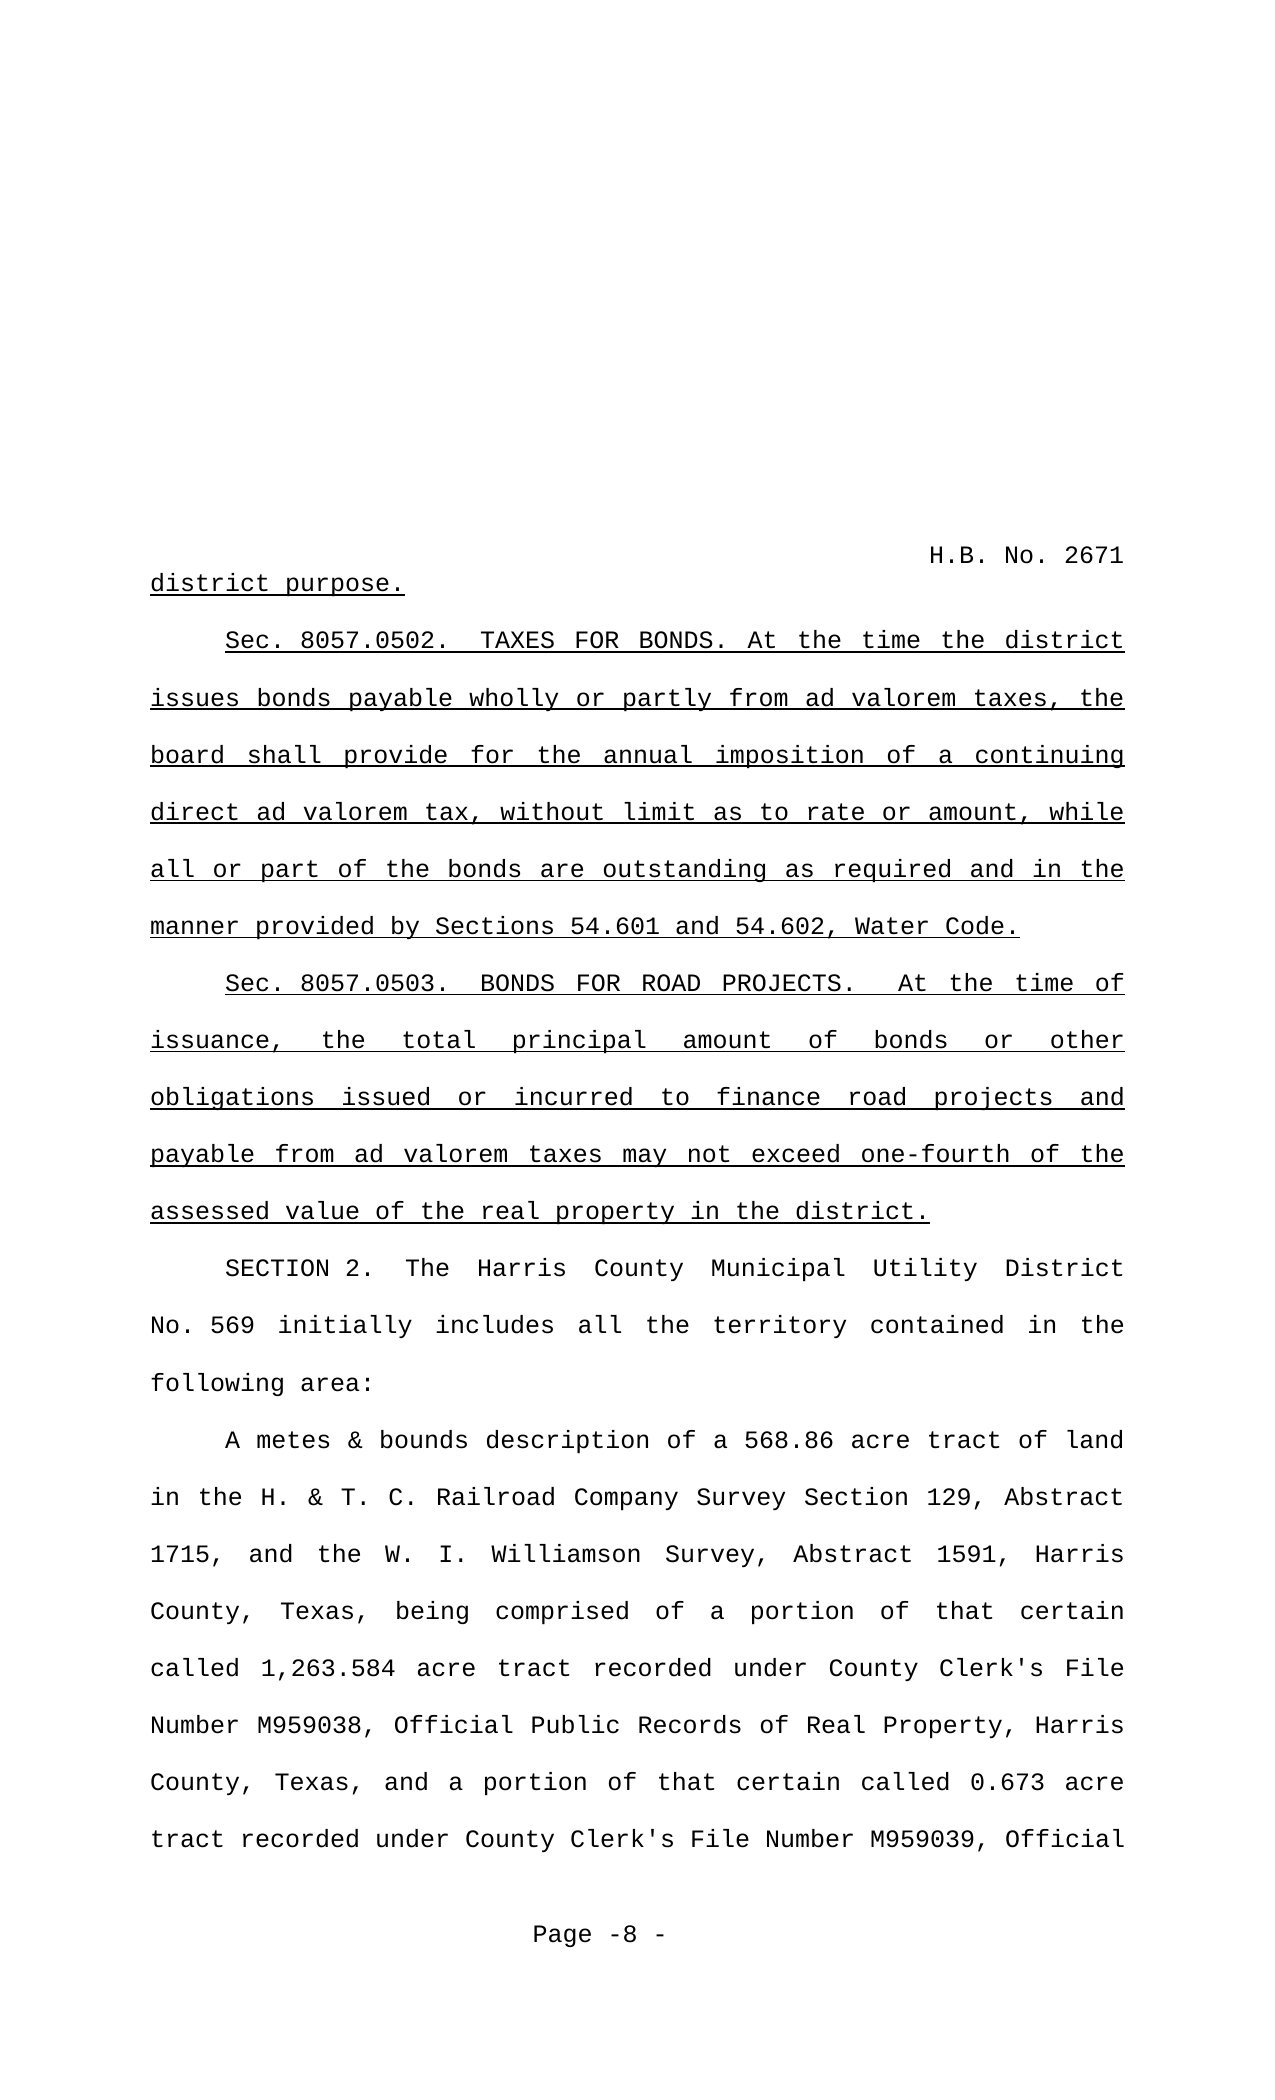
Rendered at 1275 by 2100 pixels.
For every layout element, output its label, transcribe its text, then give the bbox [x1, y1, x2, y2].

text Sec. 8057.0502. TAXES FOR BONDS. At the time the district issues bonds payable wholly or partly from ad valorem taxes, the board shall provide for the annual imposition of a continuing direct ad valorem tax, without limit as to rate or amount, while all or part of the bonds are outstanding as required and in the manner provided by Sections 54.601 and 54.602, Water Code. [150, 767, 1125, 822]
text Sec. 8057.0503. BONDS FOR ROAD PROJECTS. At the time of issuance, the total principal amount of bonds or other obligations issued or incurred to finance road projects and payable from ad valorem taxes may not exceed one-fourth of the assessed value of the real property in the district. [150, 970, 1125, 1051]
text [150, 1427, 1125, 1855]
text Sec. 8057.0503. BONDS FOR ROAD PROJECTS. At the time of issuance, the total principal amount of bonds or other obligations issued or incurred to finance road projects and payable from ad valorem taxes may not exceed one-fourth of the assessed value of the real property in the district. [150, 1052, 1125, 1108]
text SECTION 2. The Harris County Municipal Utility District No. 569 initially includes all the territory contained in the following area: [150, 1256, 1125, 1398]
text Sec. 8057.0503. BONDS FOR ROAD PROJECTS. At the time of issuance, the total principal amount of bonds or other obligations issued or incurred to finance road projects and payable from ad valorem taxes may not exceed one-fourth of the assessed value of the real property in the district. [150, 1167, 1125, 1227]
text Sec. 8057.0502. TAXES FOR BONDS. At the time the district issues bonds payable wholly or partly from ad valorem taxes, the board shall provide for the annual imposition of a continuing direct ad valorem tax, without limit as to rate or amount, while all or part of the bonds are outstanding as required and in the manner provided by Sections 54.601 and 54.602, Water Code. [150, 628, 1125, 708]
text Sec. 8057.0502. TAXES FOR BONDS. At the time the district issues bonds payable wholly or partly from ad valorem taxes, the board shall provide for the annual imposition of a continuing direct ad valorem tax, without limit as to rate or amount, while all or part of the bonds are outstanding as required and in the manner provided by Sections 54.601 and 54.602, Water Code. [150, 710, 1125, 765]
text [150, 571, 1125, 599]
text Sec. 8057.0502. TAXES FOR BONDS. At the time the district issues bonds payable wholly or partly from ad valorem taxes, the board shall provide for the annual imposition of a continuing direct ad valorem tax, without limit as to rate or amount, while all or part of the bonds are outstanding as required and in the manner provided by Sections 54.601 and 54.602, Water Code. [150, 824, 1125, 880]
text Sec. 8057.0502. TAXES FOR BONDS. At the time the district issues bonds payable wholly or partly from ad valorem taxes, the board shall provide for the annual imposition of a continuing direct ad valorem tax, without limit as to rate or amount, while all or part of the bonds are outstanding as required and in the manner provided by Sections 54.601 and 54.602, Water Code. [150, 881, 1125, 942]
text Sec. 8057.0503. BONDS FOR ROAD PROJECTS. At the time of issuance, the total principal amount of bonds or other obligations issued or incurred to finance road projects and payable from ad valorem taxes may not exceed one-fourth of the assessed value of the real property in the district. [150, 1110, 1125, 1165]
